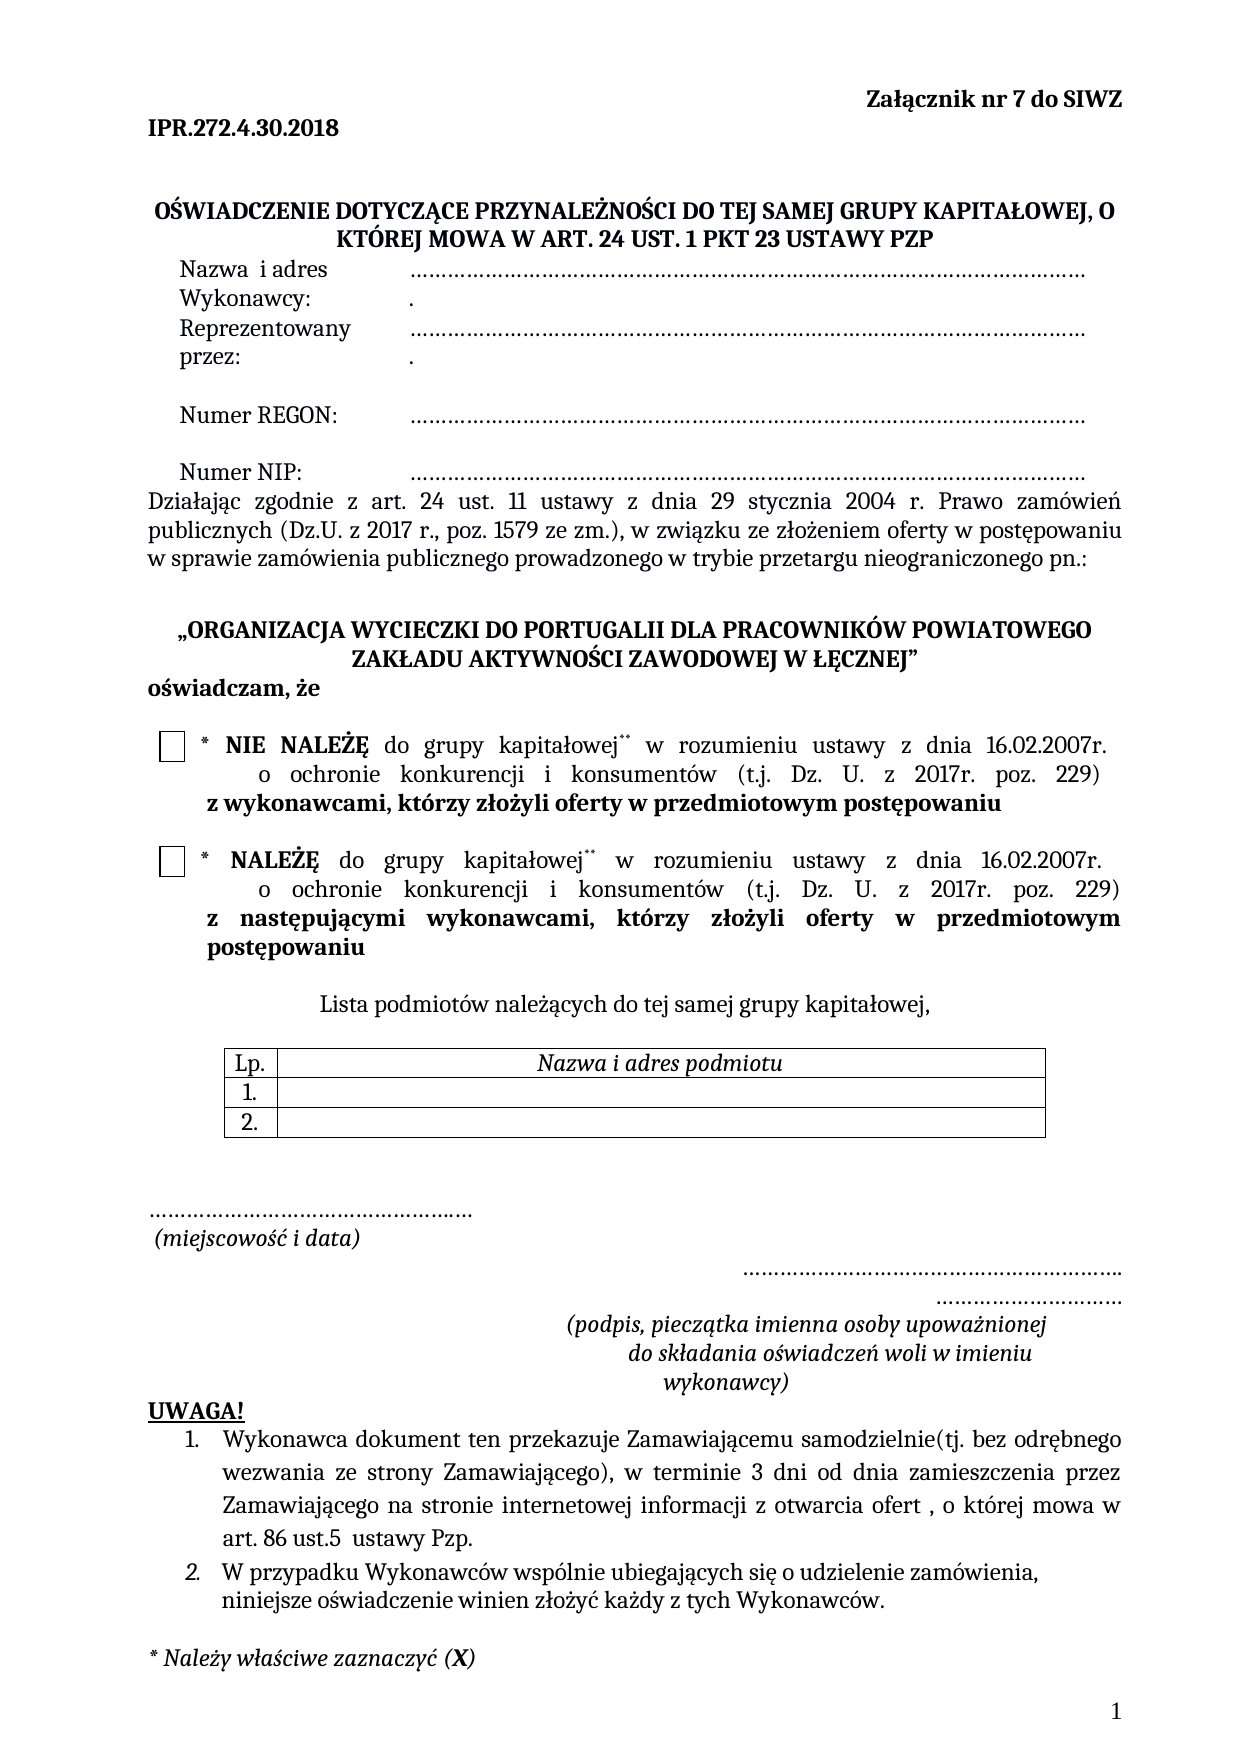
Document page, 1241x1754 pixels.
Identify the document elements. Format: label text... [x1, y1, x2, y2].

table_cell ………………………………………………………………………………………………. [398, 313, 1102, 371]
text * NIE NALEŻĘ do grupy kapitałowej** w rozumieniu ustawy z dnia 16.02.2007r. o ochronie konkurencji i konsumentów (t.j. Dz. U. z 2017r. poz. 229) z wykonawcami, którzy złożyli oferty w przedmiotowym postępowaniu [148, 731, 1122, 817]
table_header Nazwa i adres podmiotu [278, 1049, 1045, 1077]
table_cell 1. [225, 1078, 277, 1107]
table_cell ……………………………………………………………………………………………… [398, 430, 1102, 487]
table_cell Numer NIP: [168, 430, 397, 487]
list Wykonawca dokument ten przekazuje Zamawiającemu samodzielnie(tj. bez odrębnego wezwania ze strony Zamawiającego), w terminie 3 dni od dnia zamieszczenia przez Zamawiającego na stronie internetowej informacji z otwarcia ofert , o której mowa w art. 86 ust.5 ustawy Pzp. [185, 1425, 1122, 1553]
text IPR.272.4.30.2018 [148, 114, 1122, 143]
text ………………………………………….… [148, 1195, 1122, 1224]
table_header ………………………………………………………………………………………………. [398, 254, 1102, 313]
text * NALEŻĘ do grupy kapitałowej** w rozumieniu ustawy z dnia 16.02.2007r. o ochronie konkurencji i konsumentów (t.j. Dz. U. z 2017r. poz. 229) z następującymi wykonawcami, którzy złożyli oferty w przedmiotowym postępowaniu [148, 846, 1122, 961]
table_cell Reprezentowany przez: [168, 313, 397, 371]
table_cell Numer REGON: [168, 371, 397, 430]
table_cell 2. [225, 1108, 277, 1137]
text „ORGANIZACJA WYCIECZKI DO PORTUGALII DLA PRACOWNIKÓW POWIATOWEGO ZAKŁADU AKTYWNOŚCI ZAWODOWEJ W ŁĘCZNEJ” [148, 616, 1122, 674]
table_cell [278, 1108, 1045, 1137]
text Załącznik nr 7 do SIWZ [148, 85, 1122, 114]
table_cell ……………………………………………………………………………………………… [398, 371, 1102, 430]
text UWAGA! [148, 1397, 1122, 1425]
list W przypadku Wykonawców wspólnie ubiegających się o udzielenie zamówienia, niniejsze oświadczenie winien złożyć każdy z tych Wykonawców. [185, 1557, 1122, 1644]
text Działając zgodnie z art. 24 ust. 11 ustawy z dnia 29 stycznia 2004 r. Prawo zamówień publicznych (Dz.U. z 2017 r., poz. 1579 ze zm.), w związku ze złożeniem oferty w postępowaniu w sprawie zamówienia publicznego prowadzonego w trybie przetargu nieograniczonego pn.: [148, 487, 1122, 573]
text (podpis, pieczątka imienna osoby upoważnionej [148, 1310, 1122, 1339]
text oświadczam, że [148, 674, 1122, 702]
text Lista podmiotów należących do tej samej grupy kapitałowej, [127, 990, 1122, 1019]
text (miejscowość i data) [148, 1224, 1122, 1253]
table_header [161, 732, 184, 761]
table_header Nazwa i adres Wykonawcy: [168, 254, 397, 313]
text OŚWIADCZENIE DOTYCZĄCE PRZYNALEŻNOŚCI DO TEJ SAMEJ GRUPY KAPITAŁOWEJ, O KTÓREJ MOWA W ART. 24 UST. 1 PKT 23 USTAWY PZP [148, 197, 1122, 254]
table_header [161, 847, 184, 876]
text …………………………………………………….………………………… [148, 1253, 1122, 1310]
table_header Lp. [225, 1049, 277, 1077]
text do składania oświadczeń woli w imieniu wykonawcy) [628, 1339, 1122, 1397]
list * Należy właściwe zaznaczyć (X) [148, 1644, 1122, 1672]
table_cell [278, 1078, 1045, 1107]
